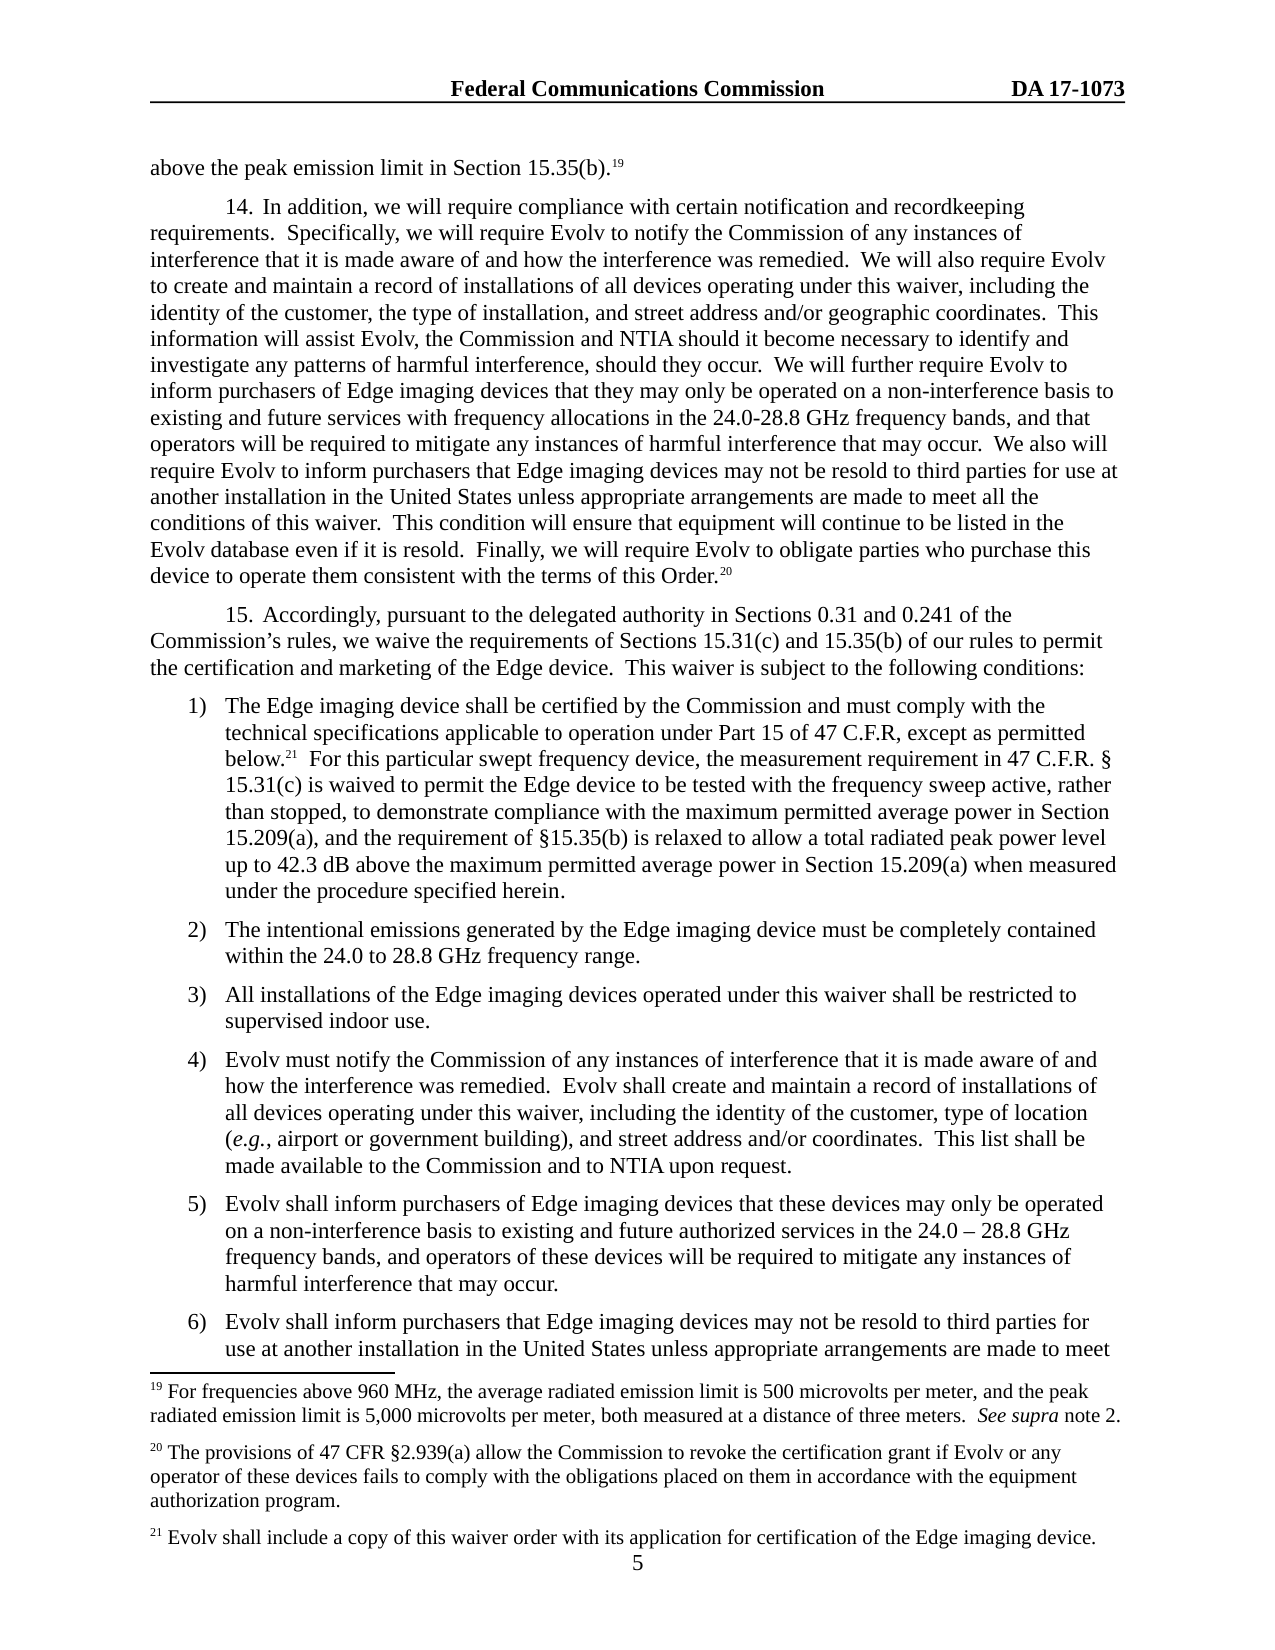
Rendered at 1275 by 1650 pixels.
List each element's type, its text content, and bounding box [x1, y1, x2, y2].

text Accordingly, pursuant to the delegated authority in Sections 0.31 and 0.241 of the Commission’s rules, we waive the requirements of Sections 15.31(c) and 15.35(b) of our rules to permit the certification and marketing of the Edge device. This waiver is subject to the following conditions: [150, 601, 1125, 680]
list All installations of the Edge imaging devices operated under this waiver shall be restricted to supervised indoor use. [187, 981, 1125, 1034]
list Evolv must notify the Commission of any instances of interference that it is made aware of and how the interference was remedied. Evolv shall create and maintain a record of installations of all devices operating under this waiver, including the identity of the customer, type of location (e.g., airport or government building), and street address and/or coordinates. This list shall be made available to the Commission and to NTIA upon request. [187, 1046, 1125, 1178]
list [187, 1308, 1125, 1361]
text In addition, we will require compliance with certain notification and recordkeeping requirements. Specifically, we will require Evolv to notify the Commission of any instances of interference that it is made aware of and how the interference was remedied. We will also require Evolv to create and maintain a record of installations of all devices operating under this waiver, including the identity of the customer, the type of installation, and street address and/or geographic coordinates. This information will assist Evolv, the Commission and NTIA should it become necessary to identify and investigate any patterns of harmful interference, should they occur. We will further require Evolv to inform purchasers of Edge imaging devices that they may only be operated on a non-interference basis to existing and future services with frequency allocations in the 24.0-28.8 GHz frequency bands, and that operators will be required to mitigate any instances of harmful interference that may occur. We also will require Evolv to inform purchasers that Edge imaging devices may not be resold to third parties for use at another installation in the United States unless appropriate arrangements are made to meet all the conditions of this waiver. This condition will ensure that equipment will continue to be listed in the Evolv database even if it is resold. Finally, we will require Evolv to obligate parties who purchase this device to operate them consistent with the terms of this Order. [150, 193, 1125, 588]
list The Edge imaging device shall be certified by the Commission and must comply with the technical specifications applicable to operation under Part 15 of 47 C.F.R, except as permitted below. For this particular swept frequency device, the measurement requirement in 47 C.F.R. § 15.31(c) is waived to permit the Edge device to be tested with the frequency sweep active, rather than stopped, to demonstrate compliance with the maximum permitted average power in Section 15.209(a), and the requirement of §15.35(b) is relaxed to allow a total radiated peak power level up to 42.3 dB above the maximum permitted average power in Section 15.209(a) when measured under the procedure specified herein. [187, 692, 1125, 903]
list The intentional emissions generated by the Edge imaging device must be completely contained within the 24.0 to 28.8 GHz frequency range. [187, 916, 1125, 968]
list Evolv shall inform purchasers of Edge imaging devices that these devices may only be operated on a non-interference basis to existing and future authorized services in the 24.0 – 28.8 GHz frequency bands, and operators of these devices will be required to mitigate any instances of harmful interference that may occur. [187, 1191, 1125, 1296]
